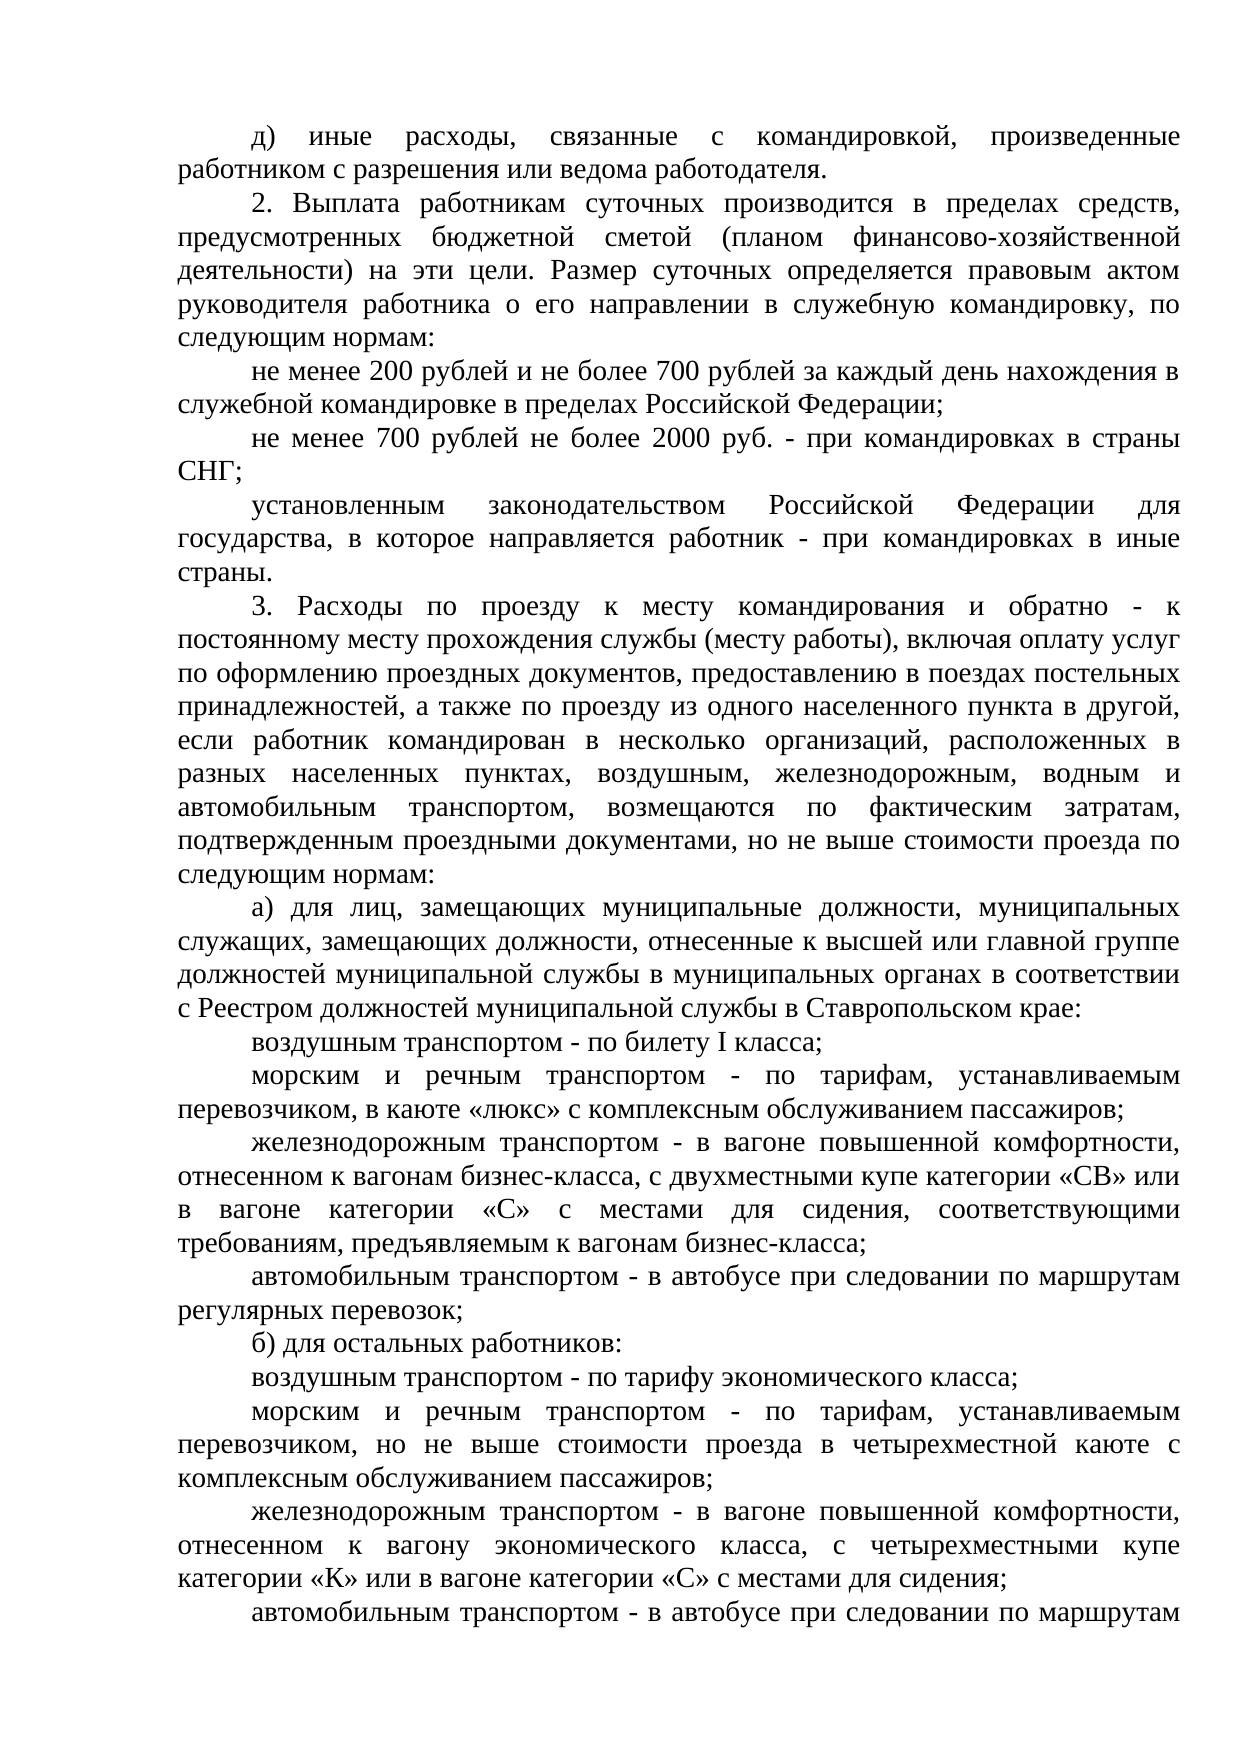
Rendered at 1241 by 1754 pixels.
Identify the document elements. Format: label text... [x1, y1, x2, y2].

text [177, 1594, 1181, 1627]
text б) для остальных работников: [177, 1326, 1181, 1359]
text не менее 200 рублей и не более 700 рублей за каждый день нахождения в служебной командировке в пределах Российской Федерации; [177, 353, 1181, 420]
text морским и речным транспортом - по тарифам, устанавливаемым перевозчиком, но не выше стоимости проезда в четырехместной каюте с комплексным обслуживанием пассажиров; [177, 1393, 1181, 1493]
text 2. Выплата работникам суточных производится в пределах средств, предусмотренных бюджетной сметой (планом финансово-хозяйственной деятельности) на эти цели. Размер суточных определяется правовым актом руководителя работника о его направлении в служебную командировку, по следующим нормам: [177, 185, 1181, 353]
text установленным законодательством Российской Федерации для государства, в которое направляется работник - при командировках в иные страны. [177, 487, 1181, 588]
text морским и речным транспортом - по тарифам, устанавливаемым перевозчиком, в каюте «люкс» с комплексным обслуживанием пассажиров; [177, 1057, 1181, 1124]
text не менее 700 рублей не более 2000 руб. - при командировках в страны СНГ; [177, 420, 1181, 487]
text автомобильным транспортом - в автобусе при следовании по маршрутам регулярных перевозок; [177, 1258, 1181, 1326]
text железнодорожным транспортом - в вагоне повышенной комфортности, отнесенном к вагону экономического класса, с четырехместными купе категории «К» или в вагоне категории «С» с местами для сидения; [177, 1493, 1181, 1594]
text железнодорожным транспортом - в вагоне повышенной комфортности, отнесенном к вагонам бизнес-класса, с двухместными купе категории «СВ» или в вагоне категории «С» с местами для сидения, соответствующими требованиям, предъявляемым к вагонам бизнес-класса; [177, 1124, 1181, 1258]
text воздушным транспортом - по тарифу экономического класса; [177, 1359, 1181, 1393]
text д) иные расходы, связанные с командировкой, произведенные работником с разрешения или ведома работодателя. [177, 118, 1181, 185]
text 3. Расходы по проезду к месту командирования и обратно - к постоянному месту прохождения службы (месту работы), включая оплату услуг по оформлению проездных документов, предоставлению в поездах постельных принадлежностей, а также по проезду из одного населенного пункта в другой, если работник командирован в несколько организаций, расположенных в разных населенных пунктах, воздушным, железнодорожным, водным и автомобильным транспортом, возмещаются по фактическим затратам, подтвержденным проездными документами, но не выше стоимости проезда по следующим нормам: [177, 588, 1181, 889]
text воздушным транспортом - по билету I класса; [177, 1024, 1181, 1057]
text а) для лиц, замещающих муниципальные должности, муниципальных служащих, замещающих должности, отнесенные к высшей или главной группе должностей муниципальной службы в муниципальных органах в соответствии с Реестром должностей муниципальной службы в Ставропольском крае: [177, 889, 1181, 1024]
